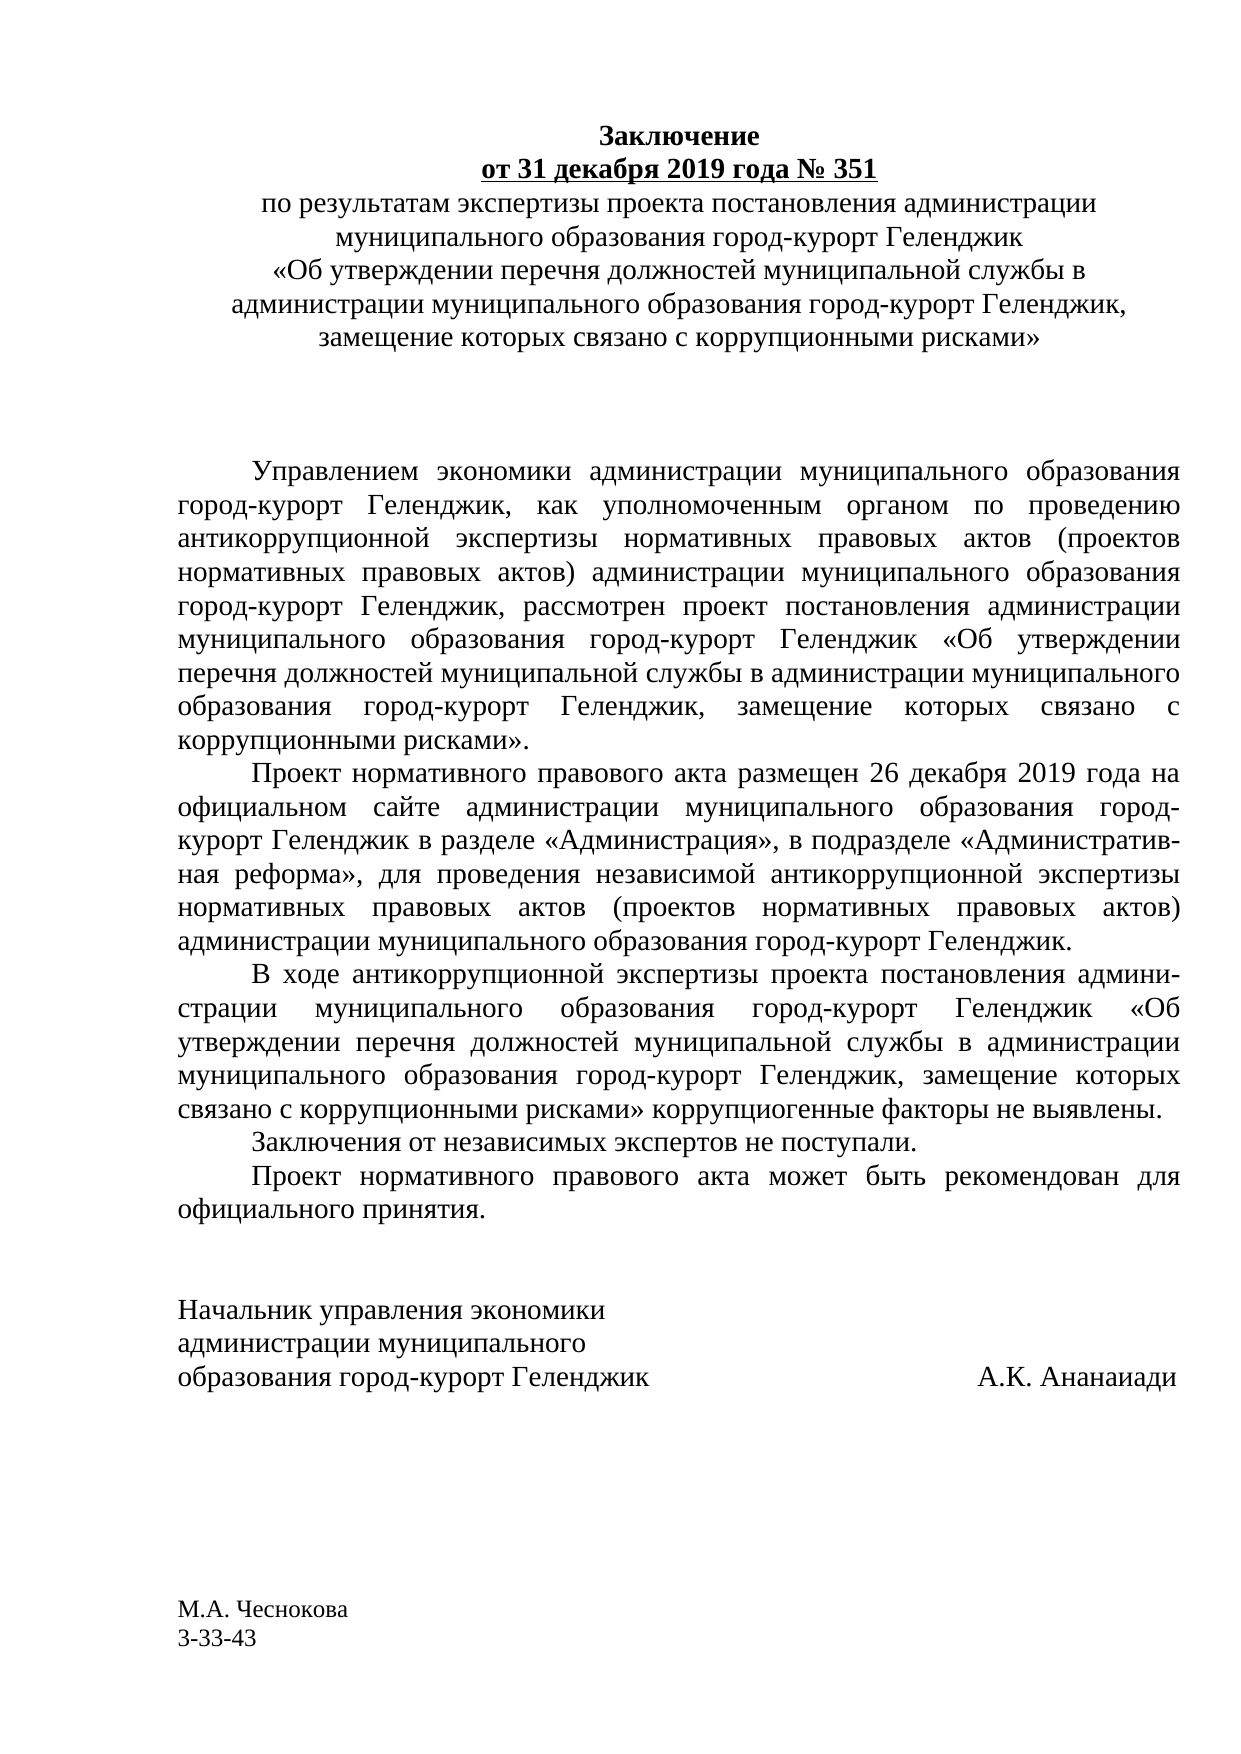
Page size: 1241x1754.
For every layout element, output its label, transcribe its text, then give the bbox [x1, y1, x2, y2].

text Заключение [177, 118, 1181, 152]
text Заключения от независимых экспертов не поступали. [177, 1124, 1181, 1158]
text по результатам экспертизы проекта постановления администрации муниципального образования город-курорт Геленджик [177, 185, 1181, 252]
text «Об утверждении перечня должностей муниципальной службы в администрации муниципального образования город-курорт Геленджик, замещение которых связано с коррупционными рисками» [177, 252, 1181, 353]
text Начальник управления экономики [177, 1292, 1181, 1326]
text администрации муниципального [177, 1326, 1181, 1359]
text Управлением экономики администрации муниципального образования город-курорт Геленджик, как уполномоченным органом по проведению антикоррупционной экспертизы нормативных правовых актов (проектов нормативных правовых актов) администрации муниципального образования город-курорт Геленджик, рассмотрен проект постановления администрации муниципального образования город-курорт Геленджик «Об утверждении перечня должностей муниципальной службы в администрации муниципального образования город-курорт Геленджик, замещение которых связано с коррупционными рисками». [177, 453, 1181, 755]
text Проект нормативного правового акта может быть рекомендован для официального принятия. [177, 1158, 1181, 1225]
text образования город-курорт Геленджик А.К. Ананаиади [177, 1359, 1181, 1393]
text М.А. Чеснокова [177, 1594, 1181, 1623]
text В ходе антикоррупционной экспертизы проекта постановления админи-страции муниципального образования город-курорт Геленджик «Об утверждении перечня должностей муниципальной службы в администрации муниципального образования город-курорт Геленджик, замещение которых связано с коррупционными рисками» коррупциогенные факторы не выявлены. [177, 957, 1181, 1124]
text 3-33-43 [177, 1623, 1181, 1651]
text Проект нормативного правового акта размещен 26 декабря 2019 года на официальном сайте администрации муниципального образования город- курорт Геленджик в разделе «Администрация», в подразделе «Административ-ная реформа», для проведения независимой антикоррупционной экспертизы нормативных правовых актов (проектов нормативных правовых актов) администрации муниципального образования город-курорт Геленджик. [177, 755, 1181, 957]
text от 31 декабря 2019 года № 351 [177, 152, 1181, 185]
